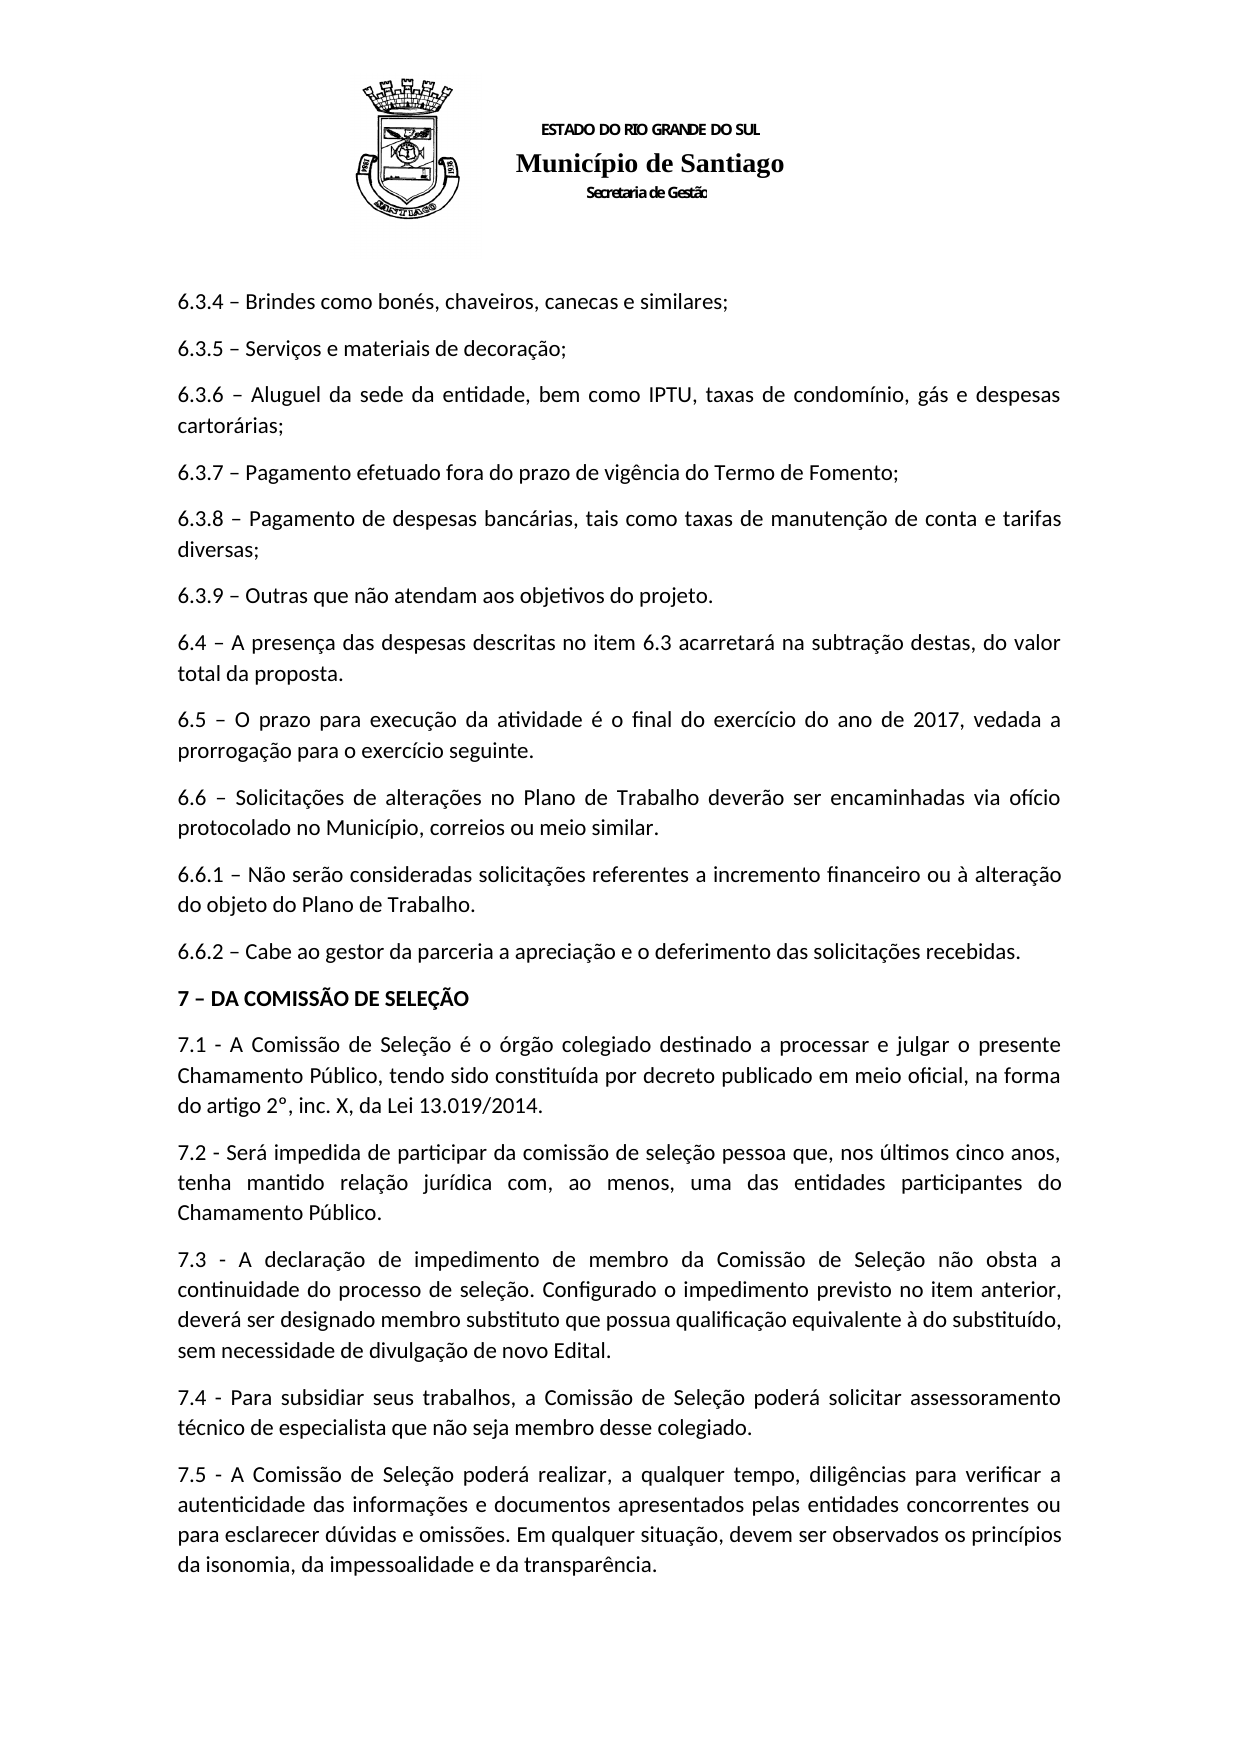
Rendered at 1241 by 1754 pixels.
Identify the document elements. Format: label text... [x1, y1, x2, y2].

text 6.3.8 – Pagamento de despesas bancárias, tais como taxas de manutenção de conta e tarifas diversas; [177, 504, 1063, 563]
text 6.3.6 – Aluguel da sede da entidade, bem como IPTU, taxas de condomínio, gás e despesas cartorárias; [177, 381, 1063, 439]
text 6.4 – A presença das despesas descritas no item 6.3 acarretará na subtração destas, do valor total da proposta. [177, 628, 1063, 687]
text 6.3.5 – Serviços e materiais de decoração; [177, 334, 1063, 362]
text 7.3 - A declaração de impedimento de membro da Comissão de Seleção não obsta a continuidade do processo de seleção. Configurado o impedimento previsto no item anterior, deverá ser designado membro substituto que possua qualificação equivalente à do substituído, sem necessidade de divulgação de novo Edital. [177, 1245, 1063, 1364]
text 6.3.7 – Pagamento efetuado fora do prazo de vigência do Termo de Fomento; [177, 458, 1063, 486]
text 7 – DA COMISSÃO DE SELEÇÃO [177, 984, 1063, 1012]
text 6.3.4 – Brindes como bonés, chaveiros, canecas e similares; [177, 287, 1063, 315]
text 6.6 – Solicitações de alterações no Plano de Trabalho deverão ser encaminhadas via ofício protocolado no Município, correios ou meio similar. [177, 783, 1063, 841]
text 7.4 - Para subsidiar seus trabalhos, a Comissão de Seleção poderá solicitar assessoramento técnico de especialista que não seja membro desse colegiado. [177, 1383, 1063, 1441]
text 6.6.2 – Cabe ao gestor da parceria a apreciação e o deferimento das solicitações recebidas. [177, 937, 1063, 965]
text 7.5 - A Comissão de Seleção poderá realizar, a qualquer tempo, diligências para verificar a autenticidade das informações e documentos apresentados pelas entidades concorrentes ou para esclarecer dúvidas e omissões. Em qualquer situação, devem ser observados os princípios da isonomia, da impessoalidade e da transparência. [177, 1460, 1063, 1578]
text 6.5 – O prazo para execução da atividade é o final do exercício do ano de 2017, vedada a prorrogação para o exercício seguinte. [177, 706, 1063, 764]
text 6.6.1 – Não serão consideradas solicitações referentes a incremento financeiro ou à alteração do objeto do Plano de Trabalho. [177, 860, 1063, 918]
text 7.1 - A Comissão de Seleção é o órgão colegiado destinado a processar e julgar o presente Chamamento Público, tendo sido constituída por decreto publicado em meio oficial, na forma do artigo 2º, inc. X, da Lei 13.019/2014. [177, 1031, 1063, 1119]
text 7.2 - Será impedida de participar da comissão de seleção pessoa que, nos últimos cinco anos, tenha mantido relação jurídica com, ao menos, uma das entidades participantes do Chamamento Público. [177, 1138, 1063, 1226]
text 6.3.9 – Outras que não atendam aos objetivos do projeto. [177, 582, 1063, 609]
